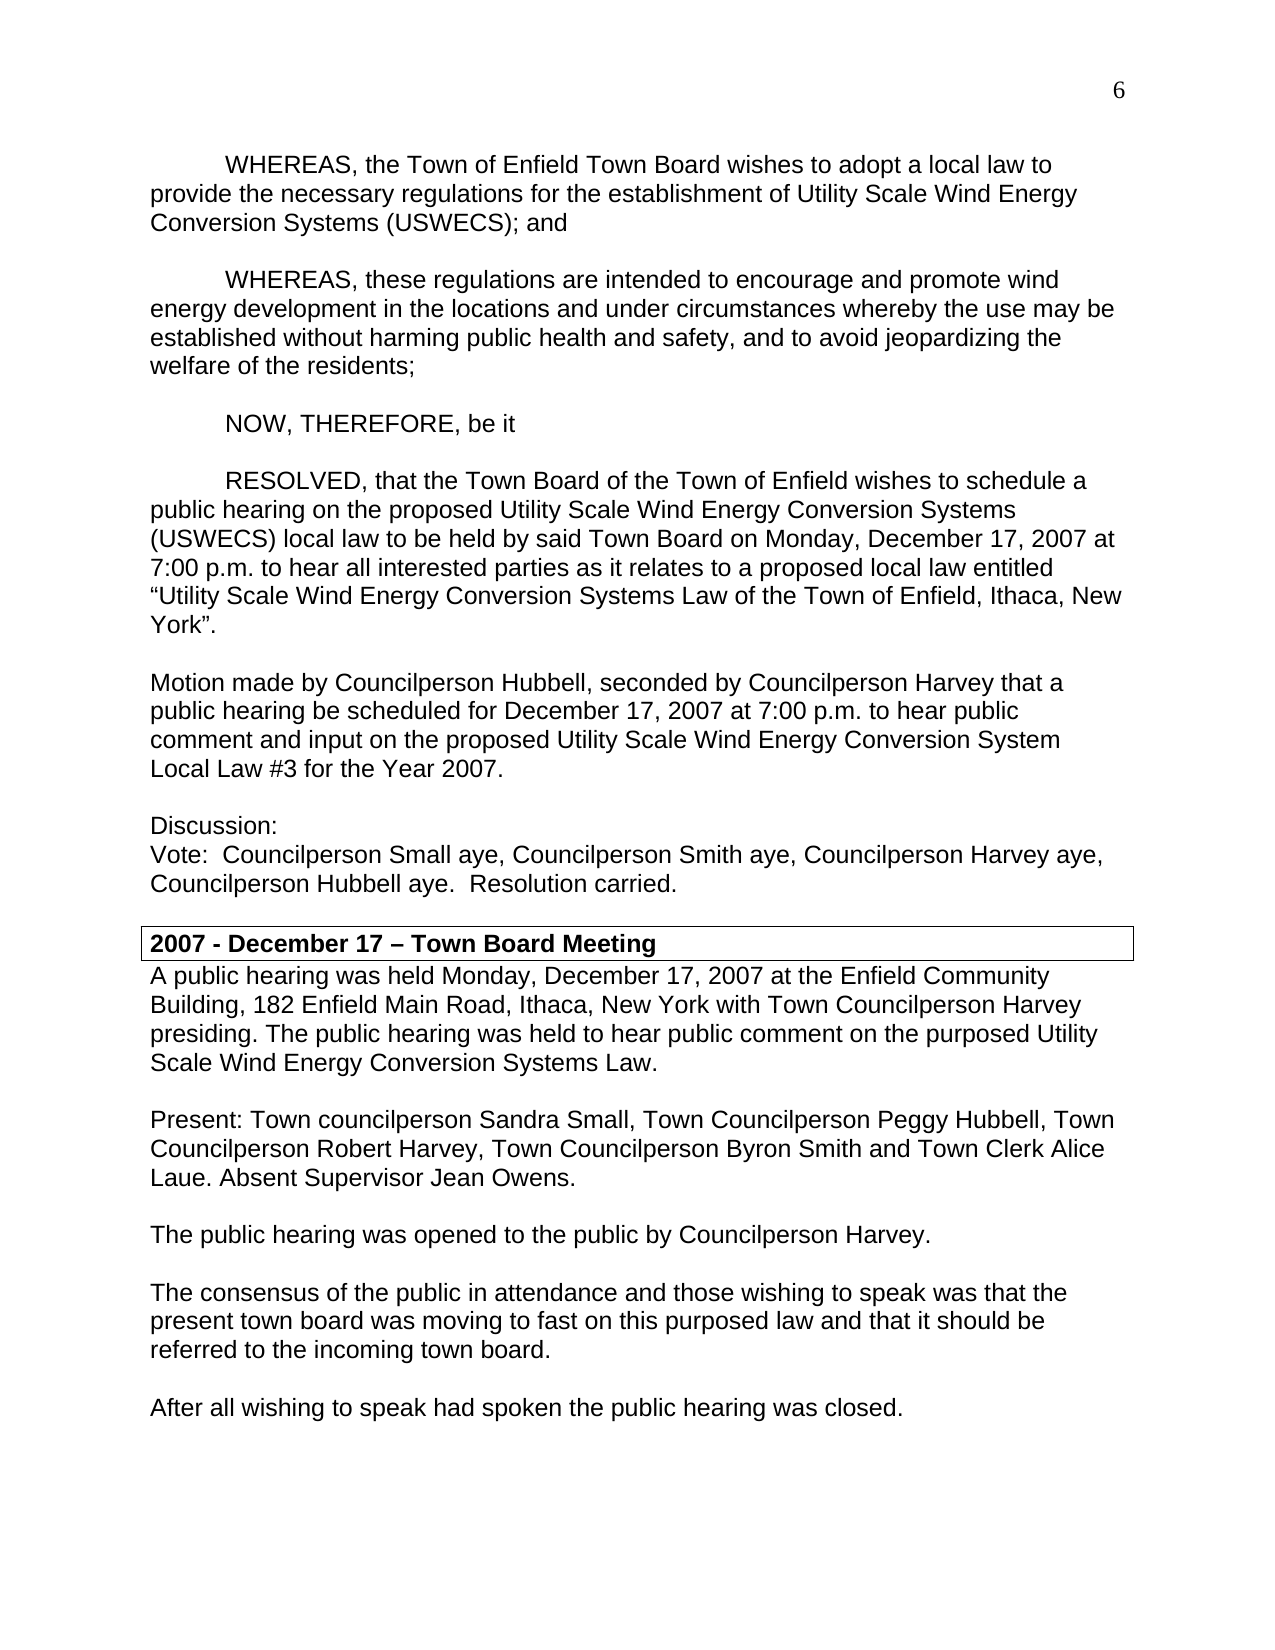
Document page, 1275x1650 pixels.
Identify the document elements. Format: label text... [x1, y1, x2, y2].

text The public hearing was opened to the public by Councilperson Harvey. [150, 1220, 1125, 1249]
text Motion made by Councilperson Hubbell, seconded by Councilperson Harvey that a public hearing be scheduled for December 17, 2007 at 7:00 p.m. to hear public comment and input on the proposed Utility Scale Wind Energy Conversion System Local Law #3 for the Year 2007. [150, 667, 1125, 782]
text Discussion: [150, 811, 1125, 840]
text After all wishing to speak had spoken the public hearing was closed. [150, 1392, 1125, 1421]
text Present: Town councilperson Sandra Small, Town Councilperson Peggy Hubbell, Town Councilperson Robert Harvey, Town Councilperson Byron Smith and Town Clerk Alice Laue. Absent Supervisor Jean Owens. [150, 1105, 1125, 1191]
text WHEREAS, these regulations are intended to encourage and promote wind energy development in the locations and under circumstances whereby the use may be established without harming public health and safety, and to avoid jeopardizing the welfare of the residents; [150, 265, 1125, 380]
text 2007 - December 17 – Town Board Meeting [142, 927, 1133, 960]
text WHEREAS, the Town of Enfield Town Board wishes to adopt a local law to provide the necessary regulations for the establishment of Utility Scale Wind Energy Conversion Systems (USWECS); and [150, 150, 1125, 236]
text Vote: Councilperson Small aye, Councilperson Smith aye, Councilperson Harvey aye, Councilperson Hubbell aye. Resolution carried. [150, 840, 1125, 897]
text A public hearing was held Monday, December 17, 2007 at the Enfield Community Building, 182 Enfield Main Road, Ithaca, New York with Town Councilperson Harvey presiding. The public hearing was held to hear public comment on the purposed Utility Scale Wind Energy Conversion Systems Law. [150, 961, 1125, 1076]
text RESOLVED, that the Town Board of the Town of Enfield wishes to schedule a public hearing on the proposed Utility Scale Wind Energy Conversion Systems (USWECS) local law to be held by said Town Board on Monday, December 17, 2007 at 7:00 p.m. to hear all interested parties as it relates to a proposed local law entitled “Utility Scale Wind Energy Conversion Systems Law of the Town of Enfield, Ithaca, New York”. [150, 466, 1125, 639]
text NOW, THEREFORE, be it [150, 409, 1125, 437]
text The consensus of the public in attendance and those wishing to speak was that the present town board was moving to fast on this purposed law and that it should be referred to the incoming town board. [150, 1277, 1125, 1364]
